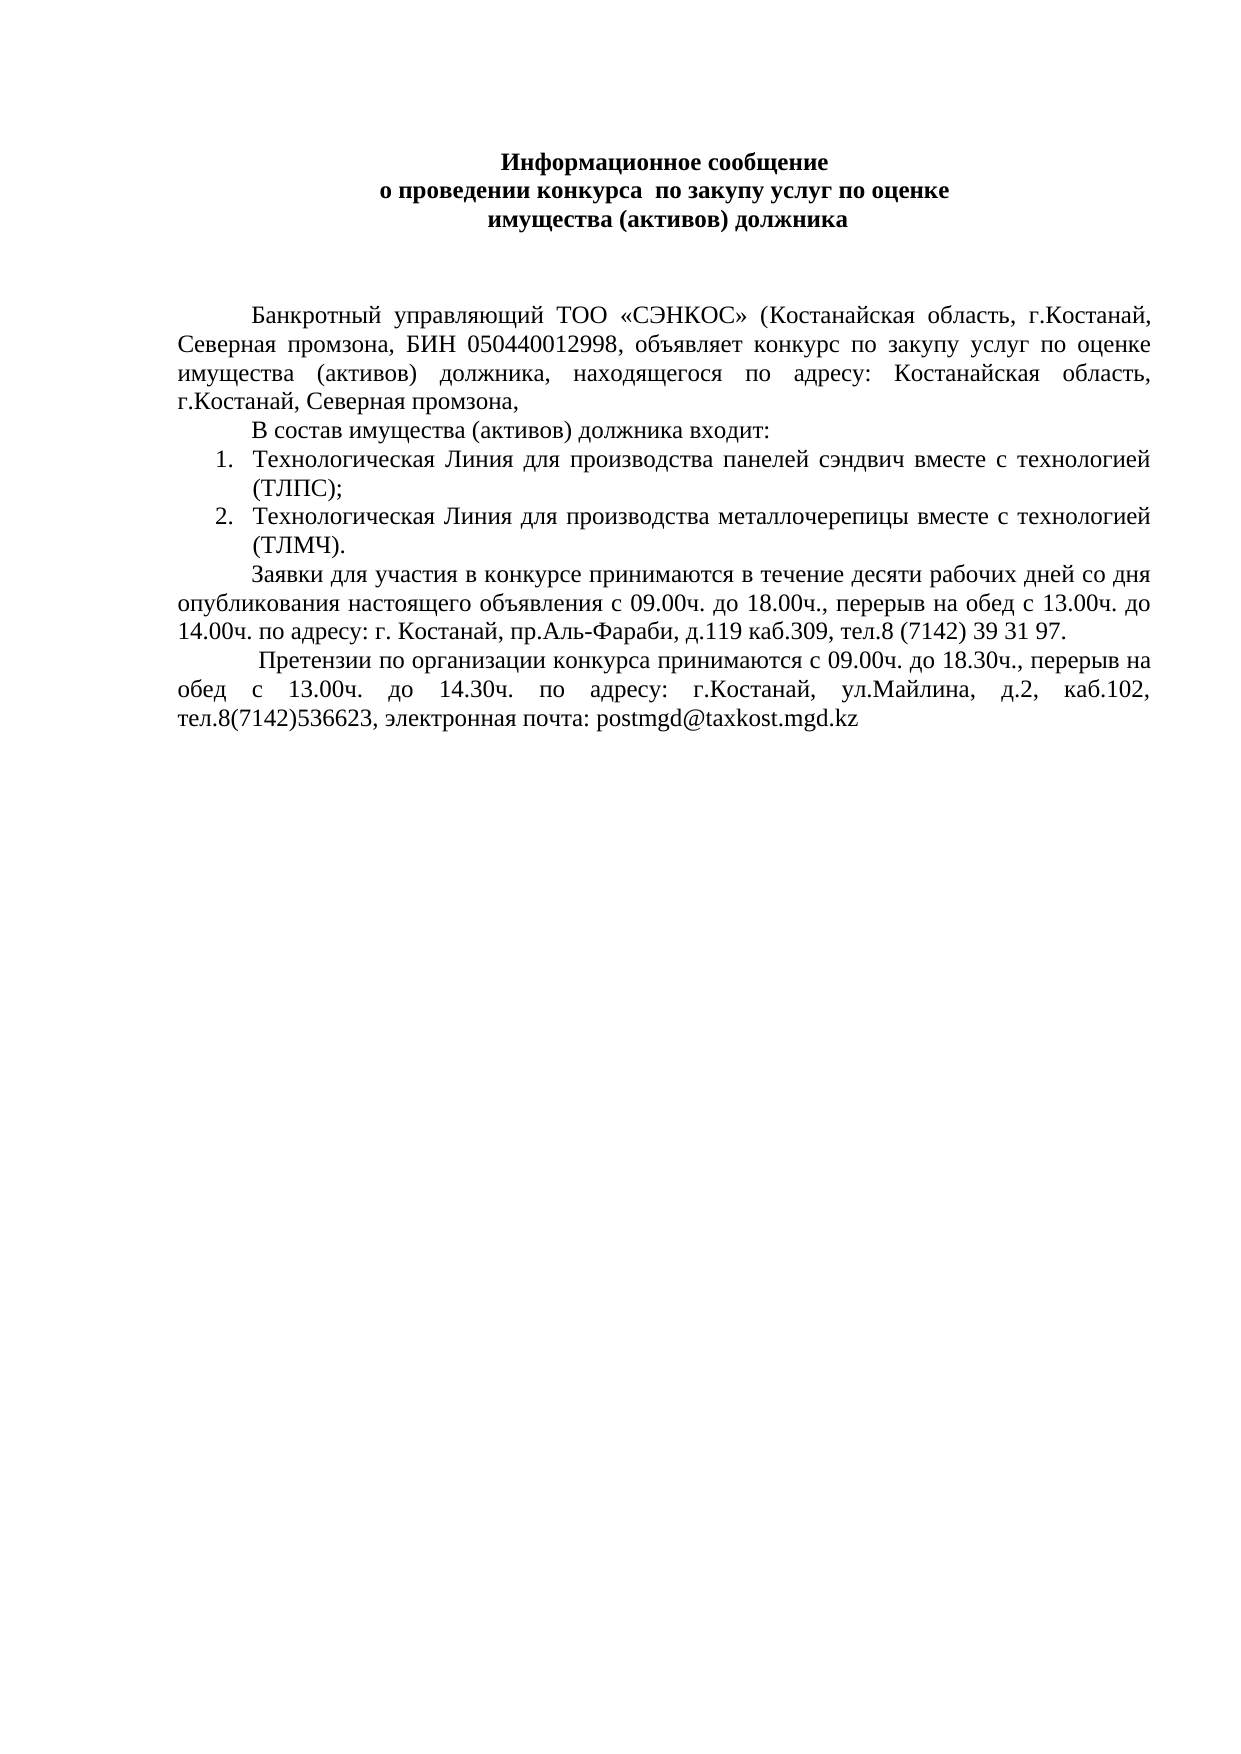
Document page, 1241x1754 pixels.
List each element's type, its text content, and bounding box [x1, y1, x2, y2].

text Заявки для участия в конкурсе принимаются в течение десяти рабочих дней со дня опубликования настоящего объявления с 09.00ч. до 18.00ч., перерыв на обед с 13.00ч. до 14.00ч. по адресу: г. Костанай, пр.Аль-Фараби, д.119 каб.309, тел.8 (7142) 39 31 97. [177, 559, 1152, 645]
text Информационное сообщение [177, 147, 1152, 176]
list Технологическая Линия для производства панелей сэндвич вместе с технологией (ТЛПС); [215, 444, 1152, 501]
list Технологическая Линия для производства металлочерепицы вместе с технологией (ТЛМЧ). [215, 501, 1152, 559]
text Банкротный управляющий ТОО «СЭНКОС» (Костанайская область, г.Костанай, Северная промзона, БИН 050440012998, объявляет конкурс по закупу услуг по оценке имущества (активов) должника, находящегося по адресу: Костанайская область, г.Костанай, Северная промзона, [177, 300, 1152, 415]
text Претензии по организации конкурса принимаются с 09.00ч. до 18.30ч., перерыв на обед с 13.00ч. до 14.30ч. по адресу: г.Костанай, ул.Майлина, д.2, каб.102, тел.8(7142)536623, электронная почта: postmgd@taxkost.mgd.kz [177, 645, 1152, 731]
text о проведении конкурса по закупу услуг по оценке имущества (активов) должника [177, 176, 1152, 233]
text В состав имущества (активов) должника входит: [177, 415, 1152, 444]
